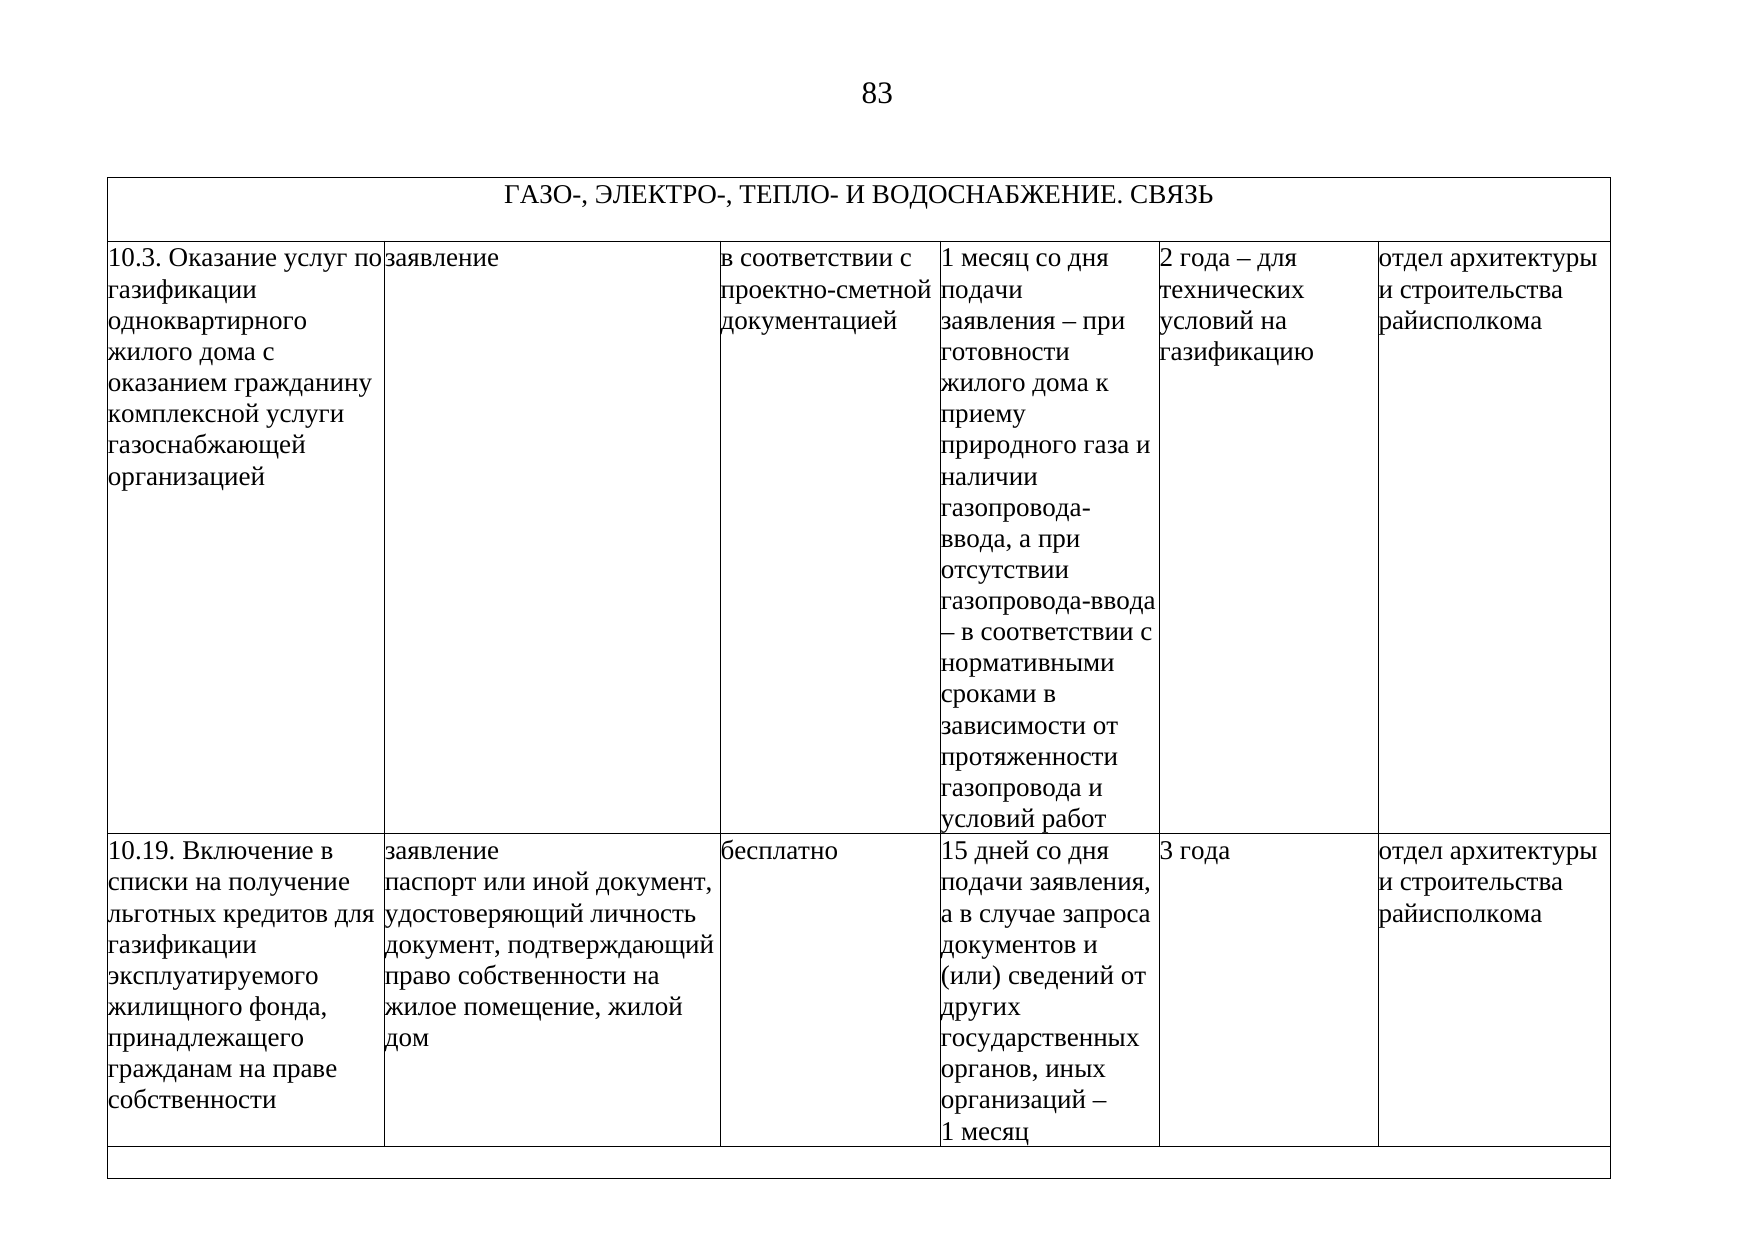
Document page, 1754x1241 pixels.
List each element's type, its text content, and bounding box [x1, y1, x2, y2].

table_cell 15 дней со дня подачи заявления, а в случае запроса документов и (или) сведений от других государственных органов, иных организаций – 1 месяц [941, 834, 1159, 1146]
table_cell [1379, 242, 1610, 833]
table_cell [108, 1147, 1610, 1178]
table_cell бесплатно [721, 834, 940, 1146]
table_cell 1 месяц со дня подачи заявления – при готовности жилого дома к приему природного газа и наличии газопровода-ввода, а при отсутствии газопровода-ввода – в соответствии с нормативными сроками в зависимости от протяженности газопровода и условий работ [941, 242, 1159, 833]
table_cell в соответствии с проектно-сметной документацией [721, 242, 940, 833]
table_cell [108, 178, 1610, 241]
table_cell 2 года – для технических условий на газификацию [1160, 242, 1378, 833]
table_cell 3 года [1160, 834, 1378, 1146]
table_cell 10.19. Включение в списки на получение льготных кредитов для газификации эксплуатируемого жилищного фонда, принадлежащего гражданам на праве собственности [108, 834, 384, 1146]
table_cell заявление паспорт или иной документ, удостоверяющий личность документ, подтверждающий право собственности на жилое помещение, жилой дом [385, 834, 720, 1146]
table_cell 10.3. Оказание услуг по газификации одноквартирного жилого дома с оказанием гражданину комплексной услуги газоснабжающей организацией [108, 242, 384, 833]
table_cell заявление [385, 242, 720, 833]
table_cell отдел архитектуры и строительства райисполкома [1379, 834, 1610, 1146]
